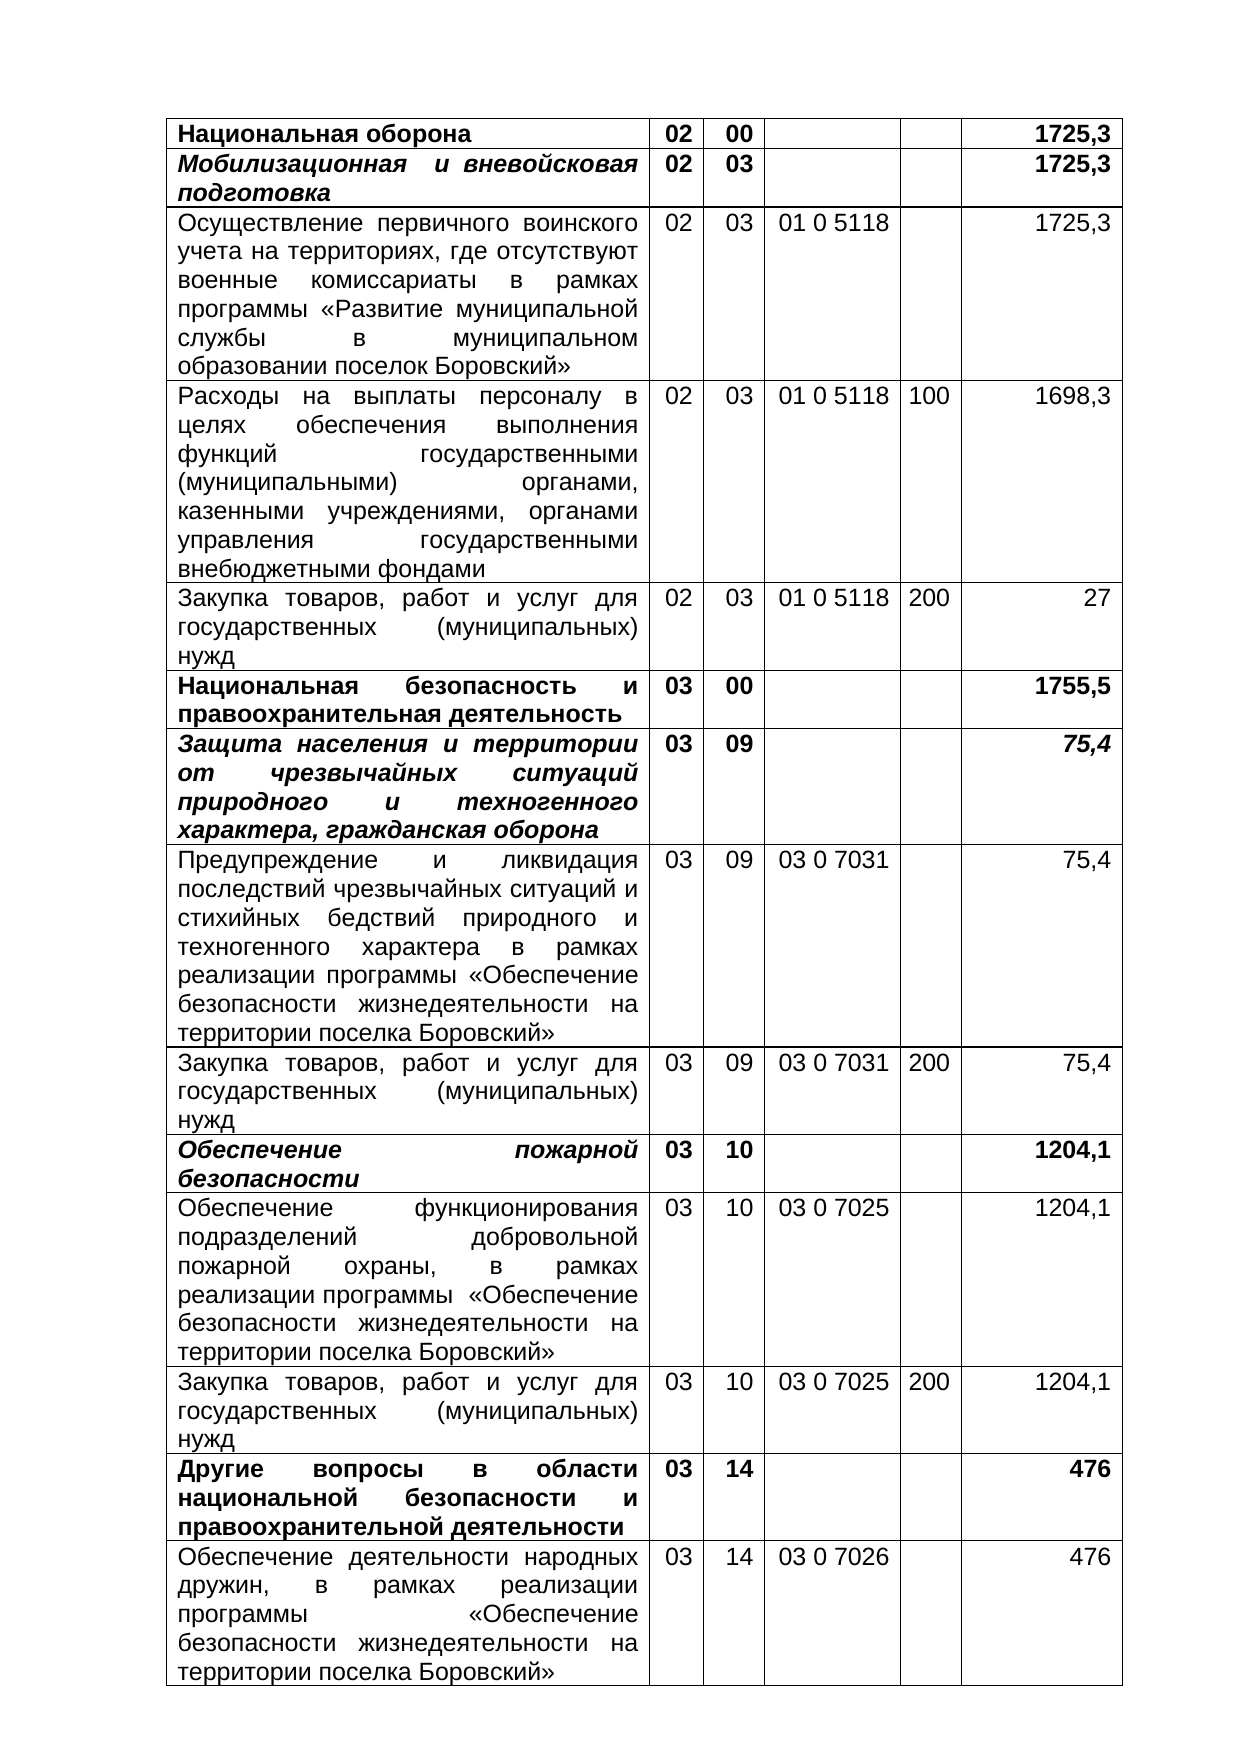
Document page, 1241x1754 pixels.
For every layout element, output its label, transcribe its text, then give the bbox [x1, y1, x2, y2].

table_cell 200 [901, 1048, 961, 1134]
table_cell 1725,3 [962, 119, 1122, 148]
table_cell 1755,5 [962, 671, 1122, 728]
table_cell 27 [962, 583, 1122, 669]
table_cell 03 [650, 671, 703, 728]
table_cell Обеспечение деятельности народных дружин, в рамках реализации программы «Обеспечение безопасности жизнедеятельности на территории поселка Боровский» [167, 1541, 649, 1685]
table_cell 1725,3 [962, 149, 1122, 206]
table_cell [765, 729, 900, 844]
table_cell [765, 119, 900, 148]
table_cell 1725,3 [962, 208, 1122, 380]
table_cell [901, 1541, 961, 1685]
table_cell 02 [650, 381, 703, 582]
table_cell [901, 1135, 961, 1192]
table_cell [901, 208, 961, 380]
table_cell 09 [704, 845, 764, 1046]
table_cell [901, 119, 961, 148]
table_cell Закупка товаров, работ и услуг для государственных (муниципальных) нужд [167, 1048, 649, 1134]
table_cell 02 [650, 208, 703, 380]
table_cell 03 [650, 1048, 703, 1134]
table_cell 1204,1 [962, 1367, 1122, 1453]
table_cell 14 [704, 1541, 764, 1685]
table_cell Национальная безопасность и правоохранительная деятельность [167, 671, 649, 728]
table_cell 1204,1 [962, 1135, 1122, 1192]
table_cell Защита населения и территории от чрезвычайных ситуаций природного и техногенного характера, гражданская оборона [167, 729, 649, 844]
table_cell 1204,1 [962, 1193, 1122, 1366]
table_cell Закупка товаров, работ и услуг для государственных (муниципальных) нужд [167, 1367, 649, 1453]
table_cell 03 0 7031 [765, 1048, 900, 1134]
table_cell 75,4 [962, 845, 1122, 1046]
table_cell Мобилизационная и вневойсковая подготовка [167, 149, 649, 206]
table_cell 03 [650, 1135, 703, 1192]
table_cell Предупреждение и ликвидация последствий чрезвычайных ситуаций и стихийных бедствий природного и техногенного характера в рамках реализации программы «Обеспечение безопасности жизнедеятельности на территории поселка Боровский» [167, 845, 649, 1046]
table_cell 03 [650, 1454, 703, 1540]
table_cell [901, 845, 961, 1046]
table_cell [765, 1454, 900, 1540]
table_cell Расходы на выплаты персоналу в целях обеспечения выполнения функций государственными (муниципальными) органами, казенными учреждениями, органами управления государственными внебюджетными фондами [167, 381, 649, 582]
table_cell 03 [704, 208, 764, 380]
table_cell [901, 671, 961, 728]
table_cell 09 [704, 1048, 764, 1134]
table_cell [901, 1193, 961, 1366]
table_cell 01 0 5118 [765, 208, 900, 380]
table_cell 476 [962, 1541, 1122, 1685]
table_cell 200 [901, 1367, 961, 1453]
table_cell 03 0 7026 [765, 1541, 900, 1685]
table_cell 03 [650, 729, 703, 844]
table_cell Закупка товаров, работ и услуг для государственных (муниципальных) нужд [167, 583, 649, 669]
table_cell 03 [650, 1541, 703, 1685]
table_cell 00 [704, 671, 764, 728]
table_cell 03 [704, 149, 764, 206]
table_cell 03 [650, 845, 703, 1046]
table_cell 03 0 7025 [765, 1367, 900, 1453]
table_cell 10 [704, 1135, 764, 1192]
table_cell 03 0 7025 [765, 1193, 900, 1366]
table_cell [765, 149, 900, 206]
table_cell 03 [704, 583, 764, 669]
table_cell [765, 671, 900, 728]
table_cell [765, 1135, 900, 1192]
table_cell [901, 149, 961, 206]
table_cell Обеспечение функционирования подразделений добровольной пожарной охраны, в рамках реализации программы «Обеспечение безопасности жизнедеятельности на территории поселка Боровский» [167, 1193, 649, 1366]
table_cell 02 [650, 583, 703, 669]
table_cell 00 [704, 119, 764, 148]
table_cell 100 [901, 381, 961, 582]
table_cell 03 0 7031 [765, 845, 900, 1046]
table_cell 03 [650, 1193, 703, 1366]
table_cell 02 [650, 119, 703, 148]
table_cell 10 [704, 1193, 764, 1366]
table_cell 14 [704, 1454, 764, 1540]
table_cell Осуществление первичного воинского учета на территориях, где отсутствуют военные комиссариаты в рамках программы «Развитие муниципальной службы в муниципальном образовании поселок Боровский» [167, 208, 649, 380]
table_cell 03 [704, 381, 764, 582]
table_cell 1698,3 [962, 381, 1122, 582]
table_cell 01 0 5118 [765, 381, 900, 582]
table_cell 03 [650, 1367, 703, 1453]
table_cell 200 [901, 583, 961, 669]
table_cell 476 [962, 1454, 1122, 1540]
table_cell 75,4 [962, 729, 1122, 844]
table_cell Национальная оборона [167, 119, 649, 148]
table_cell 10 [704, 1367, 764, 1453]
table_cell [901, 1454, 961, 1540]
table_cell 01 0 5118 [765, 583, 900, 669]
table_cell 75,4 [962, 1048, 1122, 1134]
table_cell Другие вопросы в области национальной безопасности и правоохранительной деятельности [167, 1454, 649, 1540]
table_cell [901, 729, 961, 844]
table_cell 09 [704, 729, 764, 844]
table_cell 02 [650, 149, 703, 206]
table_cell Обеспечение пожарной безопасности [167, 1135, 649, 1192]
